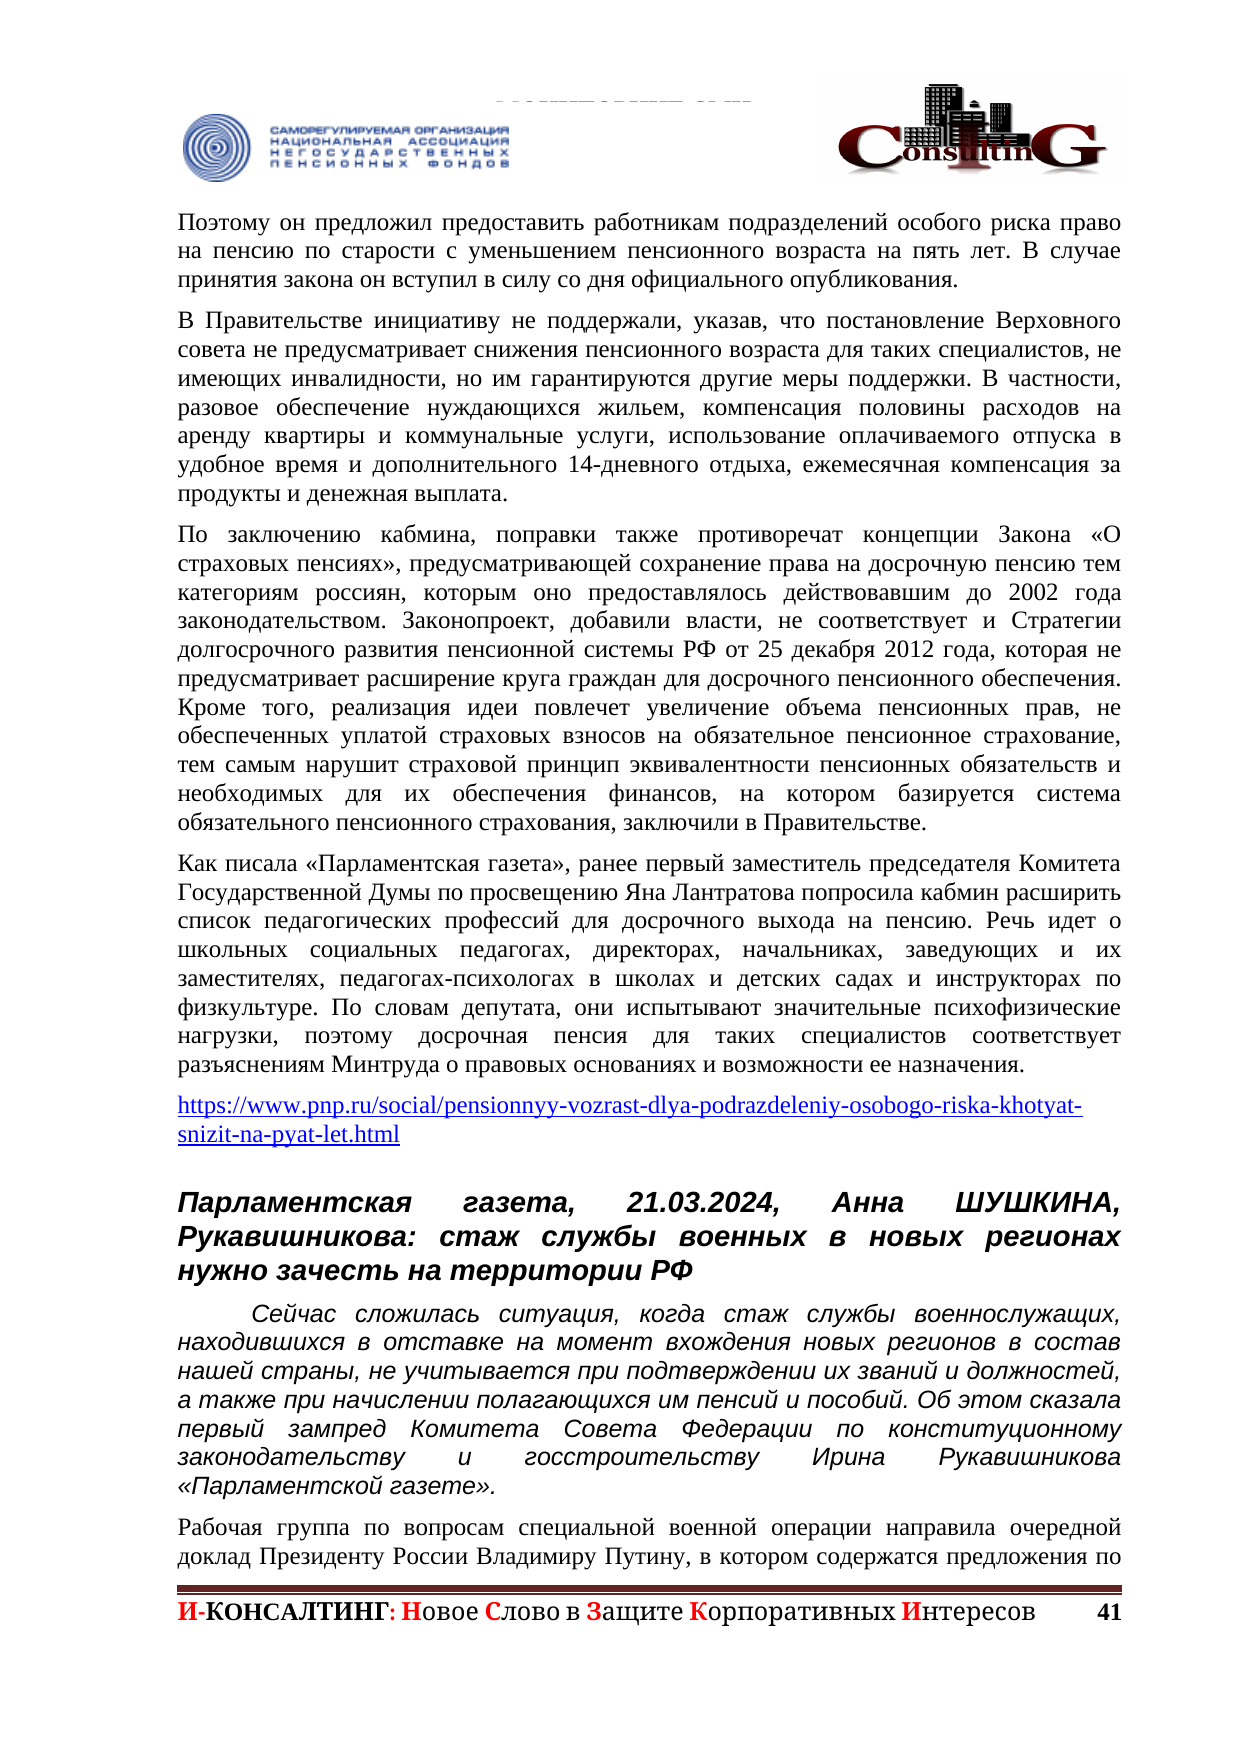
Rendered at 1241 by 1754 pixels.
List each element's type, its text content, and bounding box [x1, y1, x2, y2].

subtitle Сейчас сложилась ситуация, когда стаж службы военнослужащих, находившихся в отставке на момент вхождения новых регионов в состав нашей страны, не учитывается при подтверждении их званий и должностей, а также при начислении полагающихся им пенсий и пособий. Об этом сказала первый зампред Комитета Совета Федерации по конституционному законодательству и госстроительству Ирина Рукавишникова «Парламентской газете». [177, 1299, 1122, 1500]
text https://www.pnp.ru/social/pensionnyy-vozrast-dlya-podrazdeleniy-osobogo-riska-khotyat-snizit-na-pyat-let.html [177, 1091, 1122, 1148]
subtitle Парламентская газета, 21.03.2024, Анна ШУШКИНА, Рукавишникова: стаж службы военных в новых регионах нужно зачесть на территории РФ [177, 1186, 1122, 1286]
text Как писала «Парламентская газета», ранее первый заместитель председателя Комитета Государственной Думы по просвещению Яна Лантратова попросила кабмин расширить список педагогических профессий для досрочного выхода на пенсию. Речь идет о школьных социальных педагогах, директорах, начальниках, заведующих и их заместителях, педагогах-психологах в школах и детских садах и инструкторах по физкультуре. По словам депутата, они испытывают значительные психофизические нагрузки, поэтому досрочная пенсия для таких специалистов соответствует разъяснениям Минтруда о правовых основаниях и возможности ее назначения. [177, 848, 1122, 1078]
text По заключению кабмина, поправки также противоречат концепции Закона «О страховых пенсиях», предусматривающей сохранение права на досрочную пенсию тем категориям россиян, которым оно предоставлялось действовавшим до 2002 года законодательством. Законопроект, добавили власти, не соответствует и Стратегии долгосрочного развития пенсионной системы РФ от 25 декабря 2012 года, которая не предусматривает расширение круга граждан для досрочного пенсионного обеспечения. Кроме того, реализация идеи повлечет увеличение объема пенсионных прав, не обеспеченных уплатой страховых взносов на обязательное пенсионное страхование, тем самым нарушит страховой принцип эквивалентности пенсионных обязательств и необходимых для их обеспечения финансов, на котором базируется система обязательного пенсионного страхования, заключили в Правительстве. [177, 519, 1122, 836]
picture [821, 73, 1122, 182]
picture [183, 114, 509, 182]
text В Правительстве инициативу не поддержали, указав, что постановление Верховного совета не предусматривает снижения пенсионного возраста для таких специалистов, не имеющих инвалидности, но им гарантируются другие меры поддержки. В частности, разовое обеспечение нуждающихся жильем, компенсация половины расходов на аренду квартиры и коммунальные услуги, использование оплачиваемого отпуска в удобное время и дополнительного 14-дневного отдыха, ежемесячная компенсация за продукты и денежная выплата. [177, 306, 1122, 507]
text Поэтому он предложил предоставить работникам подразделений особого риска право на пенсию по старости с уменьшением пенсионного возраста на пять лет. В случае принятия закона он вступил в силу со дня официального опубликования. [177, 207, 1122, 293]
